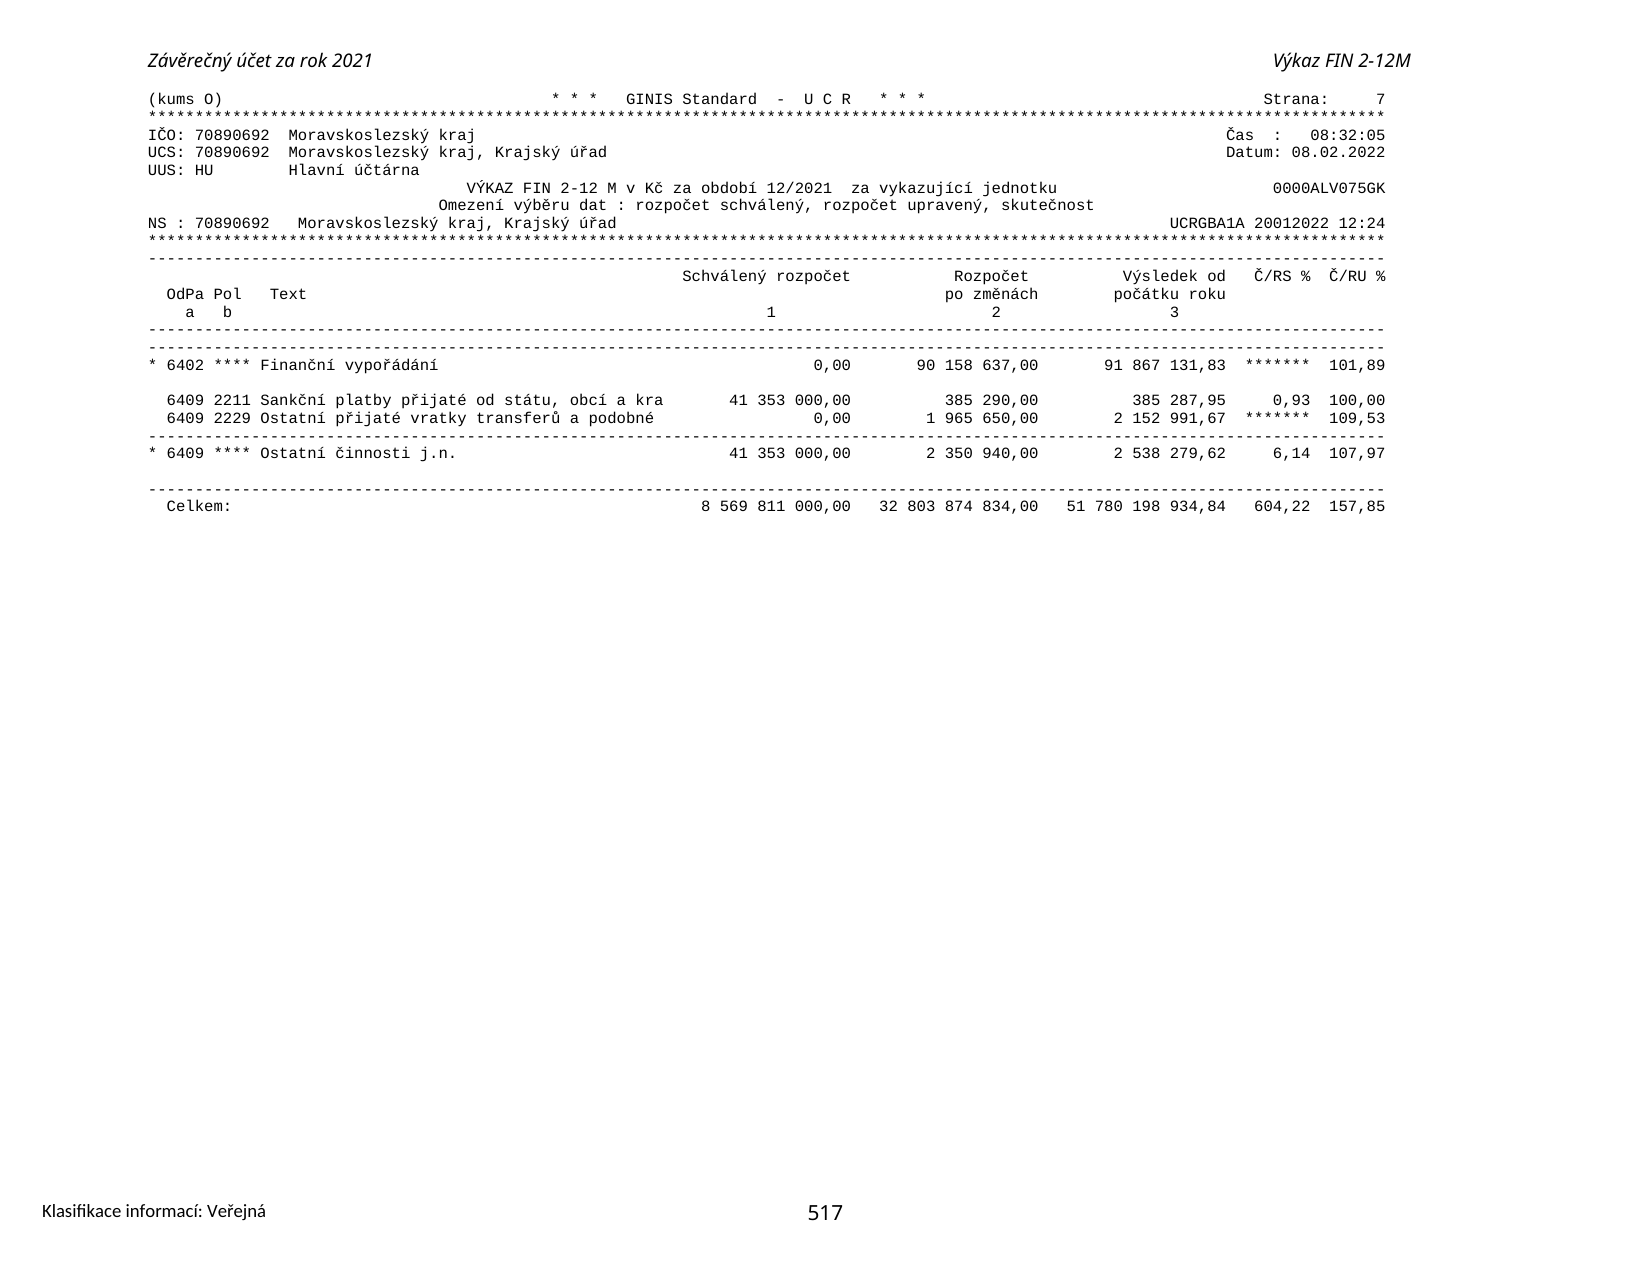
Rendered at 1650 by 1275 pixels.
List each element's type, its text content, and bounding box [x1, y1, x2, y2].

text Schválený rozpočet Rozpočet Výsledek od Č/RS % Č/RU % [148, 269, 1502, 286]
text ************************************************************************************************************************************ [148, 109, 1502, 127]
text ------------------------------------------------------------------------------------------------------------------------------------ [148, 339, 1502, 357]
text * 6402 **** Finanční vypořádání 0,00 90 158 637,00 91 867 131,83 ******* 101,89 [148, 357, 1502, 375]
text Celkem: 8 569 811 000,00 32 803 874 834,00 51 780 198 934,84 604,22 157,85 [148, 499, 1502, 517]
text UUS: HU Hlavní účtárna [148, 162, 1502, 180]
text OdPa Pol Text po změnách počátku roku [148, 286, 1502, 304]
text 6409 2229 Ostatní přijaté vratky transferů a podobné 0,00 1 965 650,00 2 152 991,67 ******* 109,53 [148, 410, 1502, 428]
text Omezení výběru dat : rozpočet schválený, rozpočet upravený, skutečnost [148, 198, 1502, 216]
text ------------------------------------------------------------------------------------------------------------------------------------ [148, 481, 1502, 499]
text ------------------------------------------------------------------------------------------------------------------------------------ [148, 251, 1502, 269]
text ************************************************************************************************************************************ [148, 233, 1502, 251]
text NS : 70890692 Moravskoslezský kraj, Krajský úřad UCRGBA1A 20012022 12:24 [148, 216, 1502, 233]
text UCS: 70890692 Moravskoslezský kraj, Krajský úřad Datum: 08.02.2022 [148, 145, 1502, 162]
text ------------------------------------------------------------------------------------------------------------------------------------ [148, 322, 1502, 339]
text IČO: 70890692 Moravskoslezský kraj Čas : 08:32:05 [148, 127, 1502, 145]
text (kums O) * * * GINIS Standard - U C R * * * Strana: 7 [148, 92, 1502, 109]
text 6409 2211 Sankční platby přijaté od státu, obcí a kra 41 353 000,00 385 290,00 385 287,95 0,93 100,00 [148, 393, 1502, 410]
text ------------------------------------------------------------------------------------------------------------------------------------ [148, 428, 1502, 446]
text * 6409 **** Ostatní činnosti j.n. 41 353 000,00 2 350 940,00 2 538 279,62 6,14 107,97 [148, 446, 1502, 463]
text a b 1 2 3 [148, 304, 1502, 322]
text VÝKAZ FIN 2-12 M v Kč za období 12/2021 za vykazující jednotku 0000ALV075GK [148, 180, 1502, 198]
